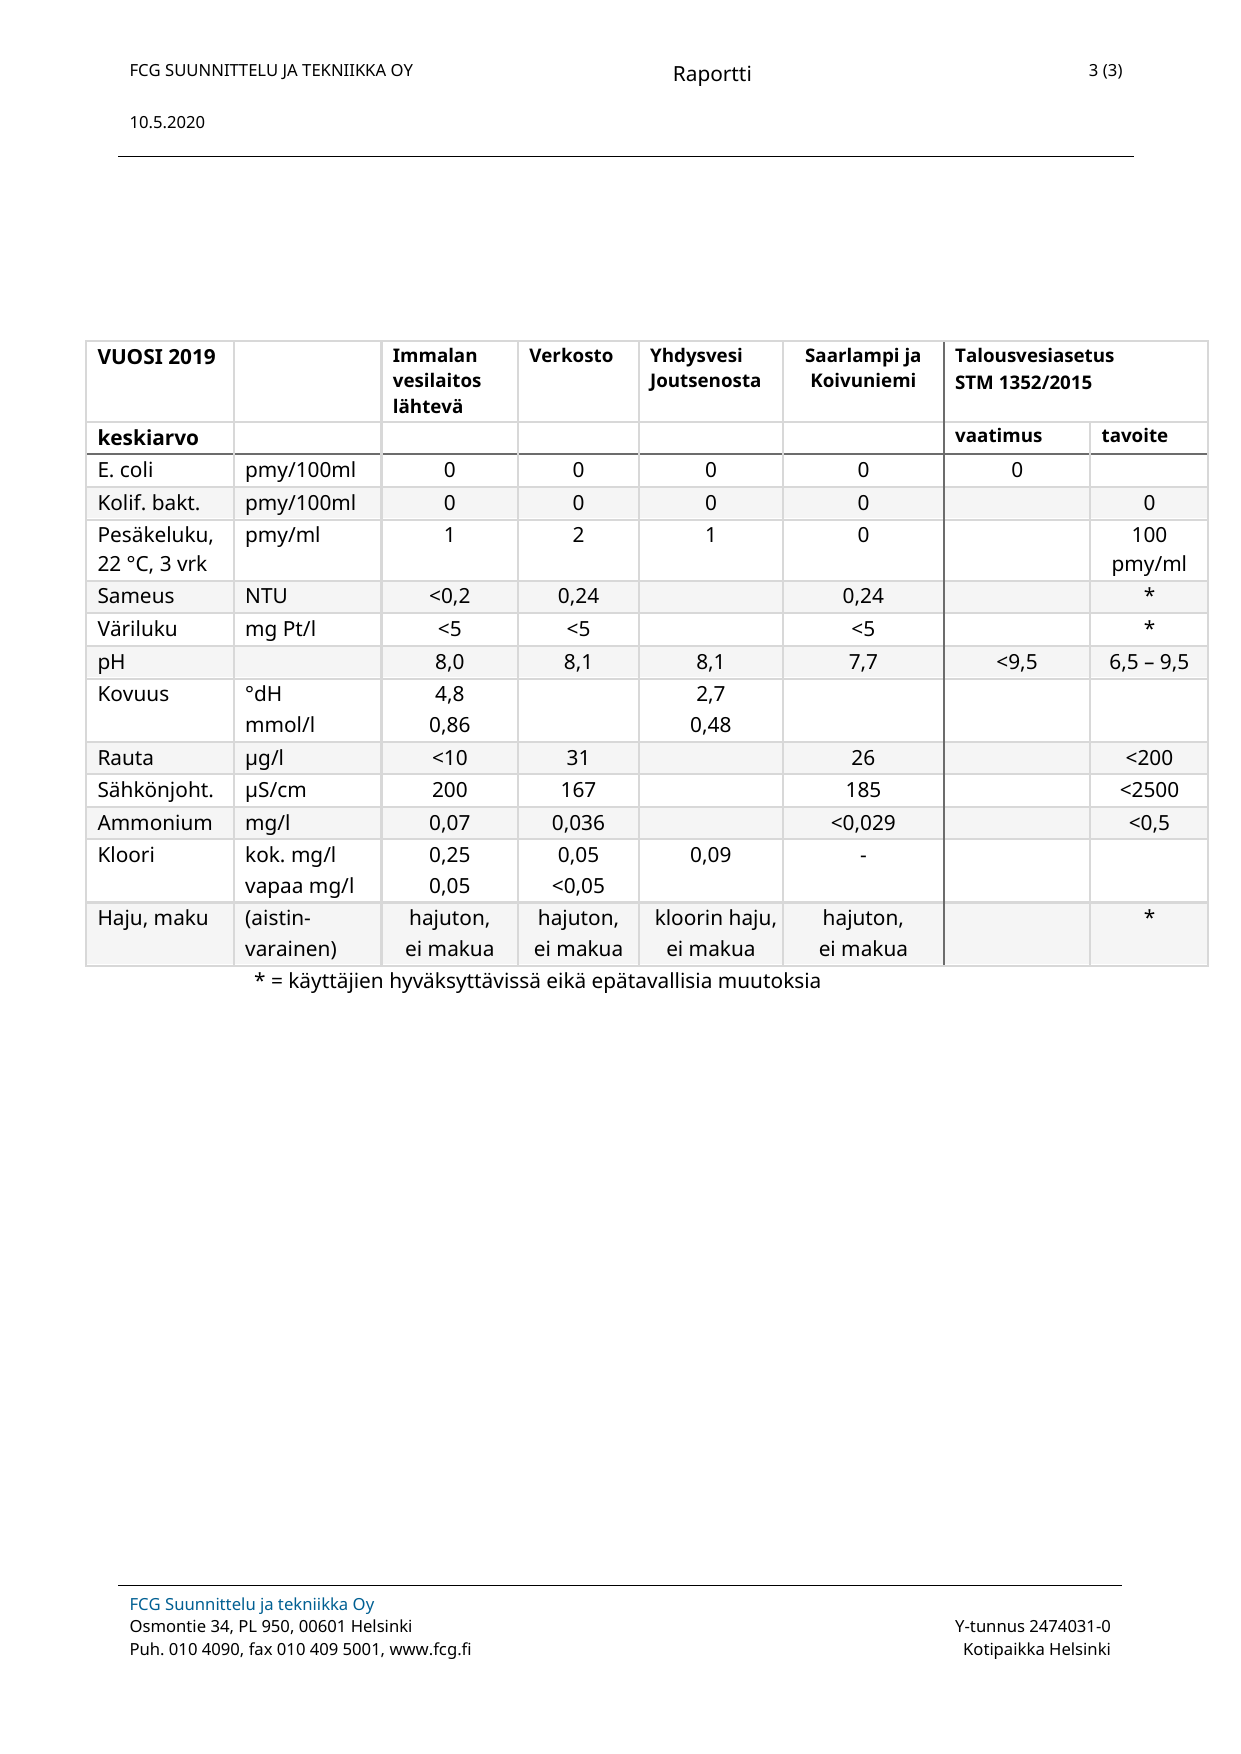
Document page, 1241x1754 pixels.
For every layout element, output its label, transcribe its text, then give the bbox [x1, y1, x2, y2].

table_cell 0,24 [784, 582, 943, 612]
table_cell 0 [383, 455, 517, 486]
table_cell [945, 680, 1089, 741]
table_cell 8,0 [383, 647, 517, 677]
table_header Talousvesiasetus STM 1352/2015 [945, 342, 1207, 421]
table_cell (aistin- varainen) [235, 904, 380, 964]
table_cell kok. mg/l vapaa mg/l [235, 840, 380, 901]
table_cell 1 [383, 521, 517, 579]
table_cell - [784, 840, 943, 901]
table_cell <5 [519, 614, 638, 645]
table_cell [519, 680, 638, 741]
table_cell [1091, 840, 1207, 901]
table_cell µS/cm [235, 775, 380, 806]
table_cell mg Pt/l [235, 614, 380, 645]
table_cell <2500 [1091, 775, 1207, 806]
table_cell [235, 647, 380, 677]
table_cell Sameus [87, 582, 233, 612]
table_cell 0 [784, 521, 943, 579]
table_cell * [1091, 582, 1207, 612]
table_cell [945, 743, 1089, 773]
table_cell 0 [519, 455, 638, 486]
table_cell [945, 488, 1089, 518]
table_cell [640, 743, 782, 773]
table_cell [784, 423, 943, 453]
table_cell 0 [519, 488, 638, 518]
table_cell 8,1 [640, 647, 782, 677]
table_cell [945, 840, 1089, 901]
table_cell [640, 582, 782, 612]
table_cell Sähkönjoht. [87, 775, 233, 806]
table_cell NTU [235, 582, 380, 612]
table_cell <0,029 [784, 808, 943, 838]
table_cell <5 [784, 614, 943, 645]
table_cell 0 [640, 488, 782, 518]
table_cell 2,7 0,48 [640, 680, 782, 741]
table_header Saarlampi ja Koivuniemi [784, 342, 943, 421]
table_cell keskiarvo [87, 423, 233, 453]
table_cell 0,24 [519, 582, 638, 612]
table_cell [1091, 680, 1207, 741]
table_cell Kovuus [87, 680, 233, 741]
table_cell <9,5 [945, 647, 1089, 677]
table_cell 0,07 [383, 808, 517, 838]
table_cell 0 [383, 488, 517, 518]
table_cell hajuton, ei makua [784, 904, 943, 964]
table_header Immalan vesilaitos lähtevä [383, 342, 517, 421]
table_cell Ammonium [87, 808, 233, 838]
table_cell 185 [784, 775, 943, 806]
table_cell pmy/100ml [235, 488, 380, 518]
table_cell Haju, maku [87, 904, 233, 964]
table_header [235, 342, 380, 421]
table_cell * [1091, 904, 1207, 964]
table_cell [1091, 455, 1207, 486]
table_cell 0 [945, 455, 1089, 486]
table_cell <0,2 [383, 582, 517, 612]
table_cell [519, 423, 638, 453]
table_cell tavoite [1091, 423, 1207, 453]
table_cell µg/l [235, 743, 380, 773]
table_cell 8,1 [519, 647, 638, 677]
table_cell 7,7 [784, 647, 943, 677]
table_cell [945, 775, 1089, 806]
table_cell 0 [1091, 488, 1207, 518]
table_cell 0 [784, 488, 943, 518]
table_cell vaatimus [945, 423, 1089, 453]
table_header VUOSI 2019 [87, 342, 233, 421]
table_cell 0,05 <0,05 [519, 840, 638, 901]
table_cell [945, 808, 1089, 838]
table_cell 26 [784, 743, 943, 773]
table_cell kloorin haju, ei makua [640, 904, 782, 964]
table_cell <10 [383, 743, 517, 773]
table_cell 100 pmy/ml [1091, 521, 1207, 579]
table_cell 0 [640, 455, 782, 486]
table_cell [235, 423, 380, 453]
table_cell Väriluku [87, 614, 233, 645]
table_cell [945, 904, 1089, 964]
table_cell °dH mmol/l [235, 680, 380, 741]
table_cell [945, 582, 1089, 612]
table_cell [784, 680, 943, 741]
table_cell [640, 808, 782, 838]
table_cell hajuton, ei makua [519, 904, 638, 964]
table_cell hajuton, ei makua [383, 904, 517, 964]
table_cell [945, 614, 1089, 645]
table_cell Pesäkeluku, 22 °C, 3 vrk [87, 521, 233, 579]
table_cell 4,8 0,86 [383, 680, 517, 741]
table_cell 0,036 [519, 808, 638, 838]
table_cell 6,5 – 9,5 [1091, 647, 1207, 677]
table_cell 0 [784, 455, 943, 486]
table_cell pmy/100ml [235, 455, 380, 486]
table_cell Kolif. bakt. [87, 488, 233, 518]
text * = käyttäjien hyväksyttävissä eikä epätavallisia muutoksia [254, 967, 1122, 995]
table_cell [640, 423, 782, 453]
table_cell Rauta [87, 743, 233, 773]
table_cell 0,25 0,05 [383, 840, 517, 901]
table_cell E. coli [87, 455, 233, 486]
table_cell 2 [519, 521, 638, 579]
table_header Verkosto [519, 342, 638, 421]
table_cell mg/l [235, 808, 380, 838]
table_cell <0,5 [1091, 808, 1207, 838]
table_cell [945, 521, 1089, 579]
table_cell 0,09 [640, 840, 782, 901]
table_cell <200 [1091, 743, 1207, 773]
table_cell [640, 614, 782, 645]
table_cell [640, 775, 782, 806]
table_cell [383, 423, 517, 453]
table_header Yhdysvesi Joutsenosta [640, 342, 782, 421]
table_cell pmy/ml [235, 521, 380, 579]
table_cell 167 [519, 775, 638, 806]
table_cell 200 [383, 775, 517, 806]
table_cell Kloori [87, 840, 233, 901]
table_cell 31 [519, 743, 638, 773]
table_cell pH [87, 647, 233, 677]
table_cell * [1091, 614, 1207, 645]
table_cell <5 [383, 614, 517, 645]
table_cell 1 [640, 521, 782, 579]
